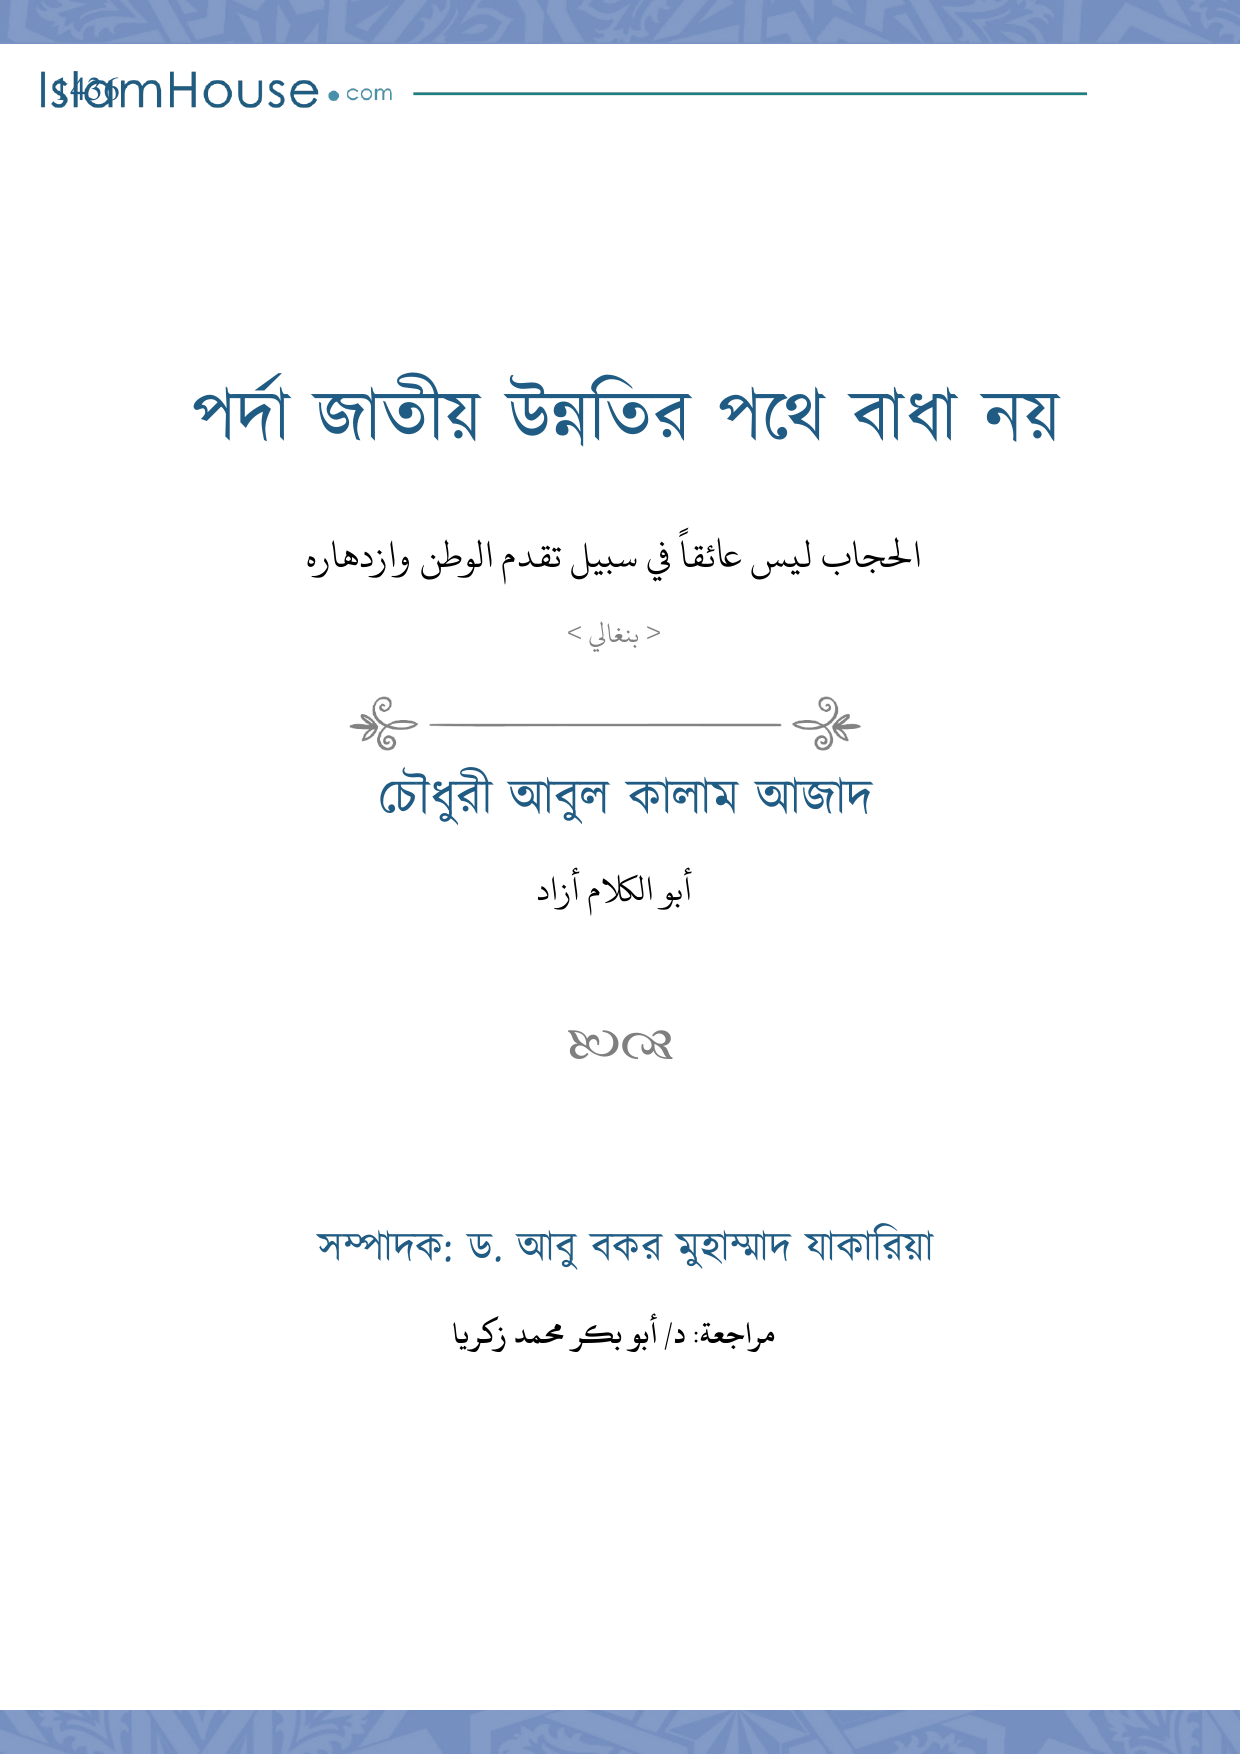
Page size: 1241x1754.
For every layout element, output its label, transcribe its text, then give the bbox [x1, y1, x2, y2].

text أبو الكلام أزاد [177, 858, 1063, 922]
text < بنغالي > [177, 610, 1063, 659]
text চৌধুরী আবুল কালাম আজাদ [177, 751, 1063, 834]
picture [28, 64, 1100, 117]
text مراجعة: د/ أبو بكر محمد زكريا [177, 1306, 1063, 1362]
text সম্পাদক: ড. আবু বকর মুহাম্মাদ যাকারিয়া [177, 1209, 1063, 1278]
text الحجاب ليس عائقاً في سبيل تقدم الوطن وازدهاره [177, 521, 1063, 591]
text পর্দা জাতীয় উন্নতির পথে বাধা নয় [177, 349, 1063, 470]
